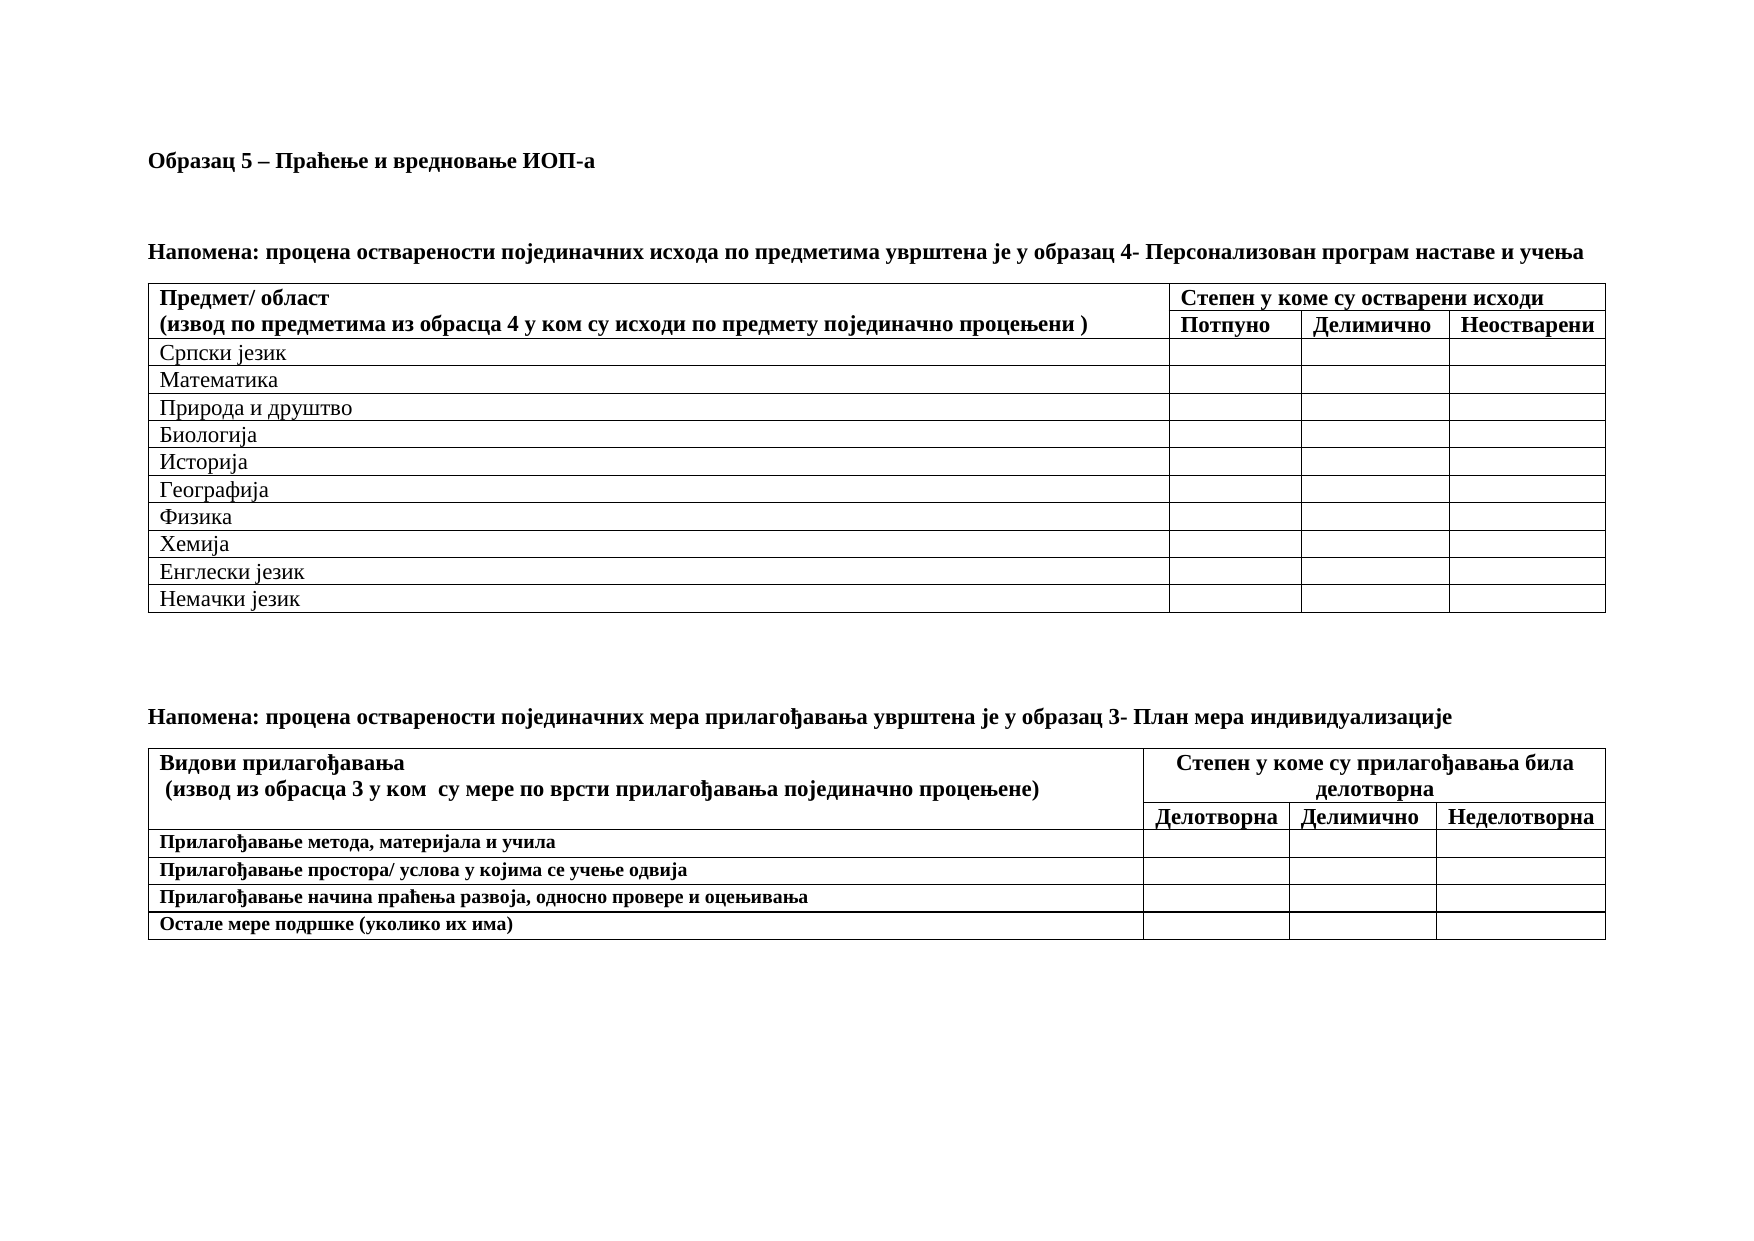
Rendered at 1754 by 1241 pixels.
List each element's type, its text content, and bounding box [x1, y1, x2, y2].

table_cell [1170, 448, 1301, 475]
table_cell [1302, 448, 1449, 475]
table_cell Прилагођавање начина праћења развоја, односно провере и оцењивања [149, 885, 1143, 911]
table_cell [1302, 558, 1449, 584]
table_cell [1144, 830, 1289, 857]
table_cell Хемија [149, 531, 1169, 557]
table_cell [1170, 366, 1301, 392]
table_cell [1450, 503, 1605, 529]
table_cell Делотворна [1144, 803, 1289, 829]
table_cell Физика [149, 503, 1169, 529]
table_cell Биологија [149, 421, 1169, 447]
table_cell Историја [149, 448, 1169, 475]
table_cell [1290, 913, 1436, 939]
text Образац 5 – Праћење и вредновање ИОП-а [148, 148, 1606, 174]
table_cell [1437, 830, 1605, 857]
table_cell Неостварени [1450, 311, 1605, 338]
table_cell [1450, 366, 1605, 392]
table_cell Прилагођавање метода, материјала и учила [149, 830, 1143, 857]
table_cell [1144, 885, 1289, 911]
table_cell [1170, 394, 1301, 420]
table_cell [1450, 531, 1605, 557]
table_cell [1302, 531, 1449, 557]
table_cell [1302, 394, 1449, 420]
table_header Предмет/ област (извод по предметима из обрасца 4 у ком су исходи по предмету појединачно процењени ) [149, 284, 1169, 338]
table_cell Математика [149, 366, 1169, 392]
table_cell [1144, 858, 1289, 884]
table_cell [1170, 585, 1301, 612]
table_cell [1450, 585, 1605, 612]
table_cell [1450, 558, 1605, 584]
table_cell [1437, 885, 1605, 911]
table_header Степен у коме су остварени исходи [1170, 284, 1605, 310]
table_cell [1170, 476, 1301, 502]
text Напомена: процена остварености појединачних исхода по предметима уврштена је у образац 4- Персонализован програм наставе и учења [148, 238, 1606, 264]
table_header Степен у коме су прилагођавања била делотворна [1144, 749, 1605, 802]
table_cell [1302, 476, 1449, 502]
table_cell [1302, 503, 1449, 529]
table_cell Делимично [1290, 803, 1436, 829]
table_cell [1290, 885, 1436, 911]
text Напомена: процена остварености појединачних мера прилагођавања уврштена је у образац 3- План мера индивидуализације [148, 703, 1606, 729]
table_cell [1170, 339, 1301, 365]
table_cell [1450, 421, 1605, 447]
table_cell [1170, 421, 1301, 447]
table_cell Делимично [1302, 311, 1449, 338]
table_cell [1450, 394, 1605, 420]
table_cell Остале мере подршке (уколико их има) [149, 913, 1143, 939]
table_cell [1170, 558, 1301, 584]
table_cell [1450, 476, 1605, 502]
table_cell [1437, 913, 1605, 939]
table_cell [1170, 503, 1301, 529]
table_cell [1302, 421, 1449, 447]
table_cell [1302, 366, 1449, 392]
table_cell [1450, 339, 1605, 365]
table_cell Потпуно [1170, 311, 1301, 338]
table_cell Српски језик [149, 339, 1169, 365]
table_cell [1450, 448, 1605, 475]
table_cell [1290, 858, 1436, 884]
table_cell [1302, 585, 1449, 612]
table_cell [1290, 830, 1436, 857]
table_cell Прилагођавање простора/ услова у којима се учење одвија [149, 858, 1143, 884]
table_cell Немачки језик [149, 585, 1169, 612]
table_cell [1144, 913, 1289, 939]
table_header Видови прилагођавања (извод из обрасца 3 у ком су мере по врсти прилагођавања појединачно процењене) [149, 749, 1143, 829]
table_cell [1302, 339, 1449, 365]
table_cell Природа и друштво [149, 394, 1169, 420]
table_cell [1170, 531, 1301, 557]
table_cell Неделотворна [1437, 803, 1605, 829]
table_cell [1437, 858, 1605, 884]
table_cell Географија [149, 476, 1169, 502]
table_cell Енглески језик [149, 558, 1169, 584]
